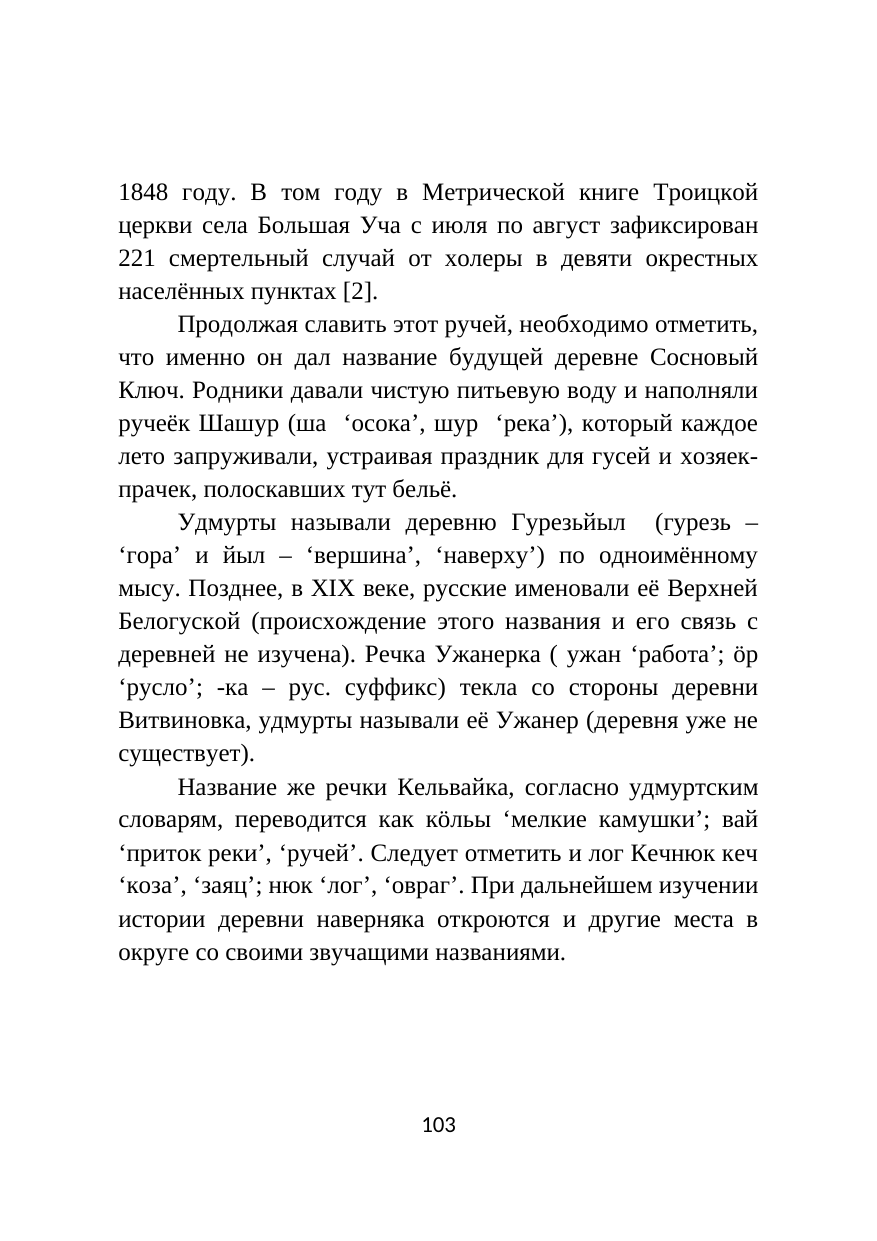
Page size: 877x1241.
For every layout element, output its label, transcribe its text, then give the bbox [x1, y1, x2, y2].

text Продолжая славить этот ручей, необходимо отметить, что именно он дал название будущей деревне Сосновый Ключ. Родники давали чистую питьевую воду и наполняли ручеёк Шашур (ша ‘осока’, шур ‘река’), который каждое лето запруживали, устраивая праздник для гусей и хозяек-прачек, полоскавших тут бельё. [118, 309, 759, 503]
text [118, 177, 759, 305]
text Название же речки Кельвайка, согласно удмуртским словарям, переводится как кöльы ‘мелкие камушки’; вай ‘приток реки’, ‘ручей’. Следует отметить и лог Кечнюк кеч ‘коза’, ‘заяц’; нюк ‘лог’, ‘овраг’. При дальнейшем изучении истории деревни наверняка откроются и другие места в округе со своими звучащими названиями. [118, 772, 759, 965]
text Удмурты называли деревню Гурезьйыл (гурезь – ‘гора’ и йыл – ‘вершина’, ‘наверху’) по одноимённому мысу. Позднее, в ХIХ веке, русские именовали её Верхней Белогуской (происхождение этого названия и его связь с деревней не изучена). Речка Ужанерка ( ужан ‘работа’; öр ‘русло’; -ка – рус. суффикс) текла со стороны деревни Витвиновка, удмурты называли её Ужанер (деревня уже не существует). [118, 507, 759, 767]
